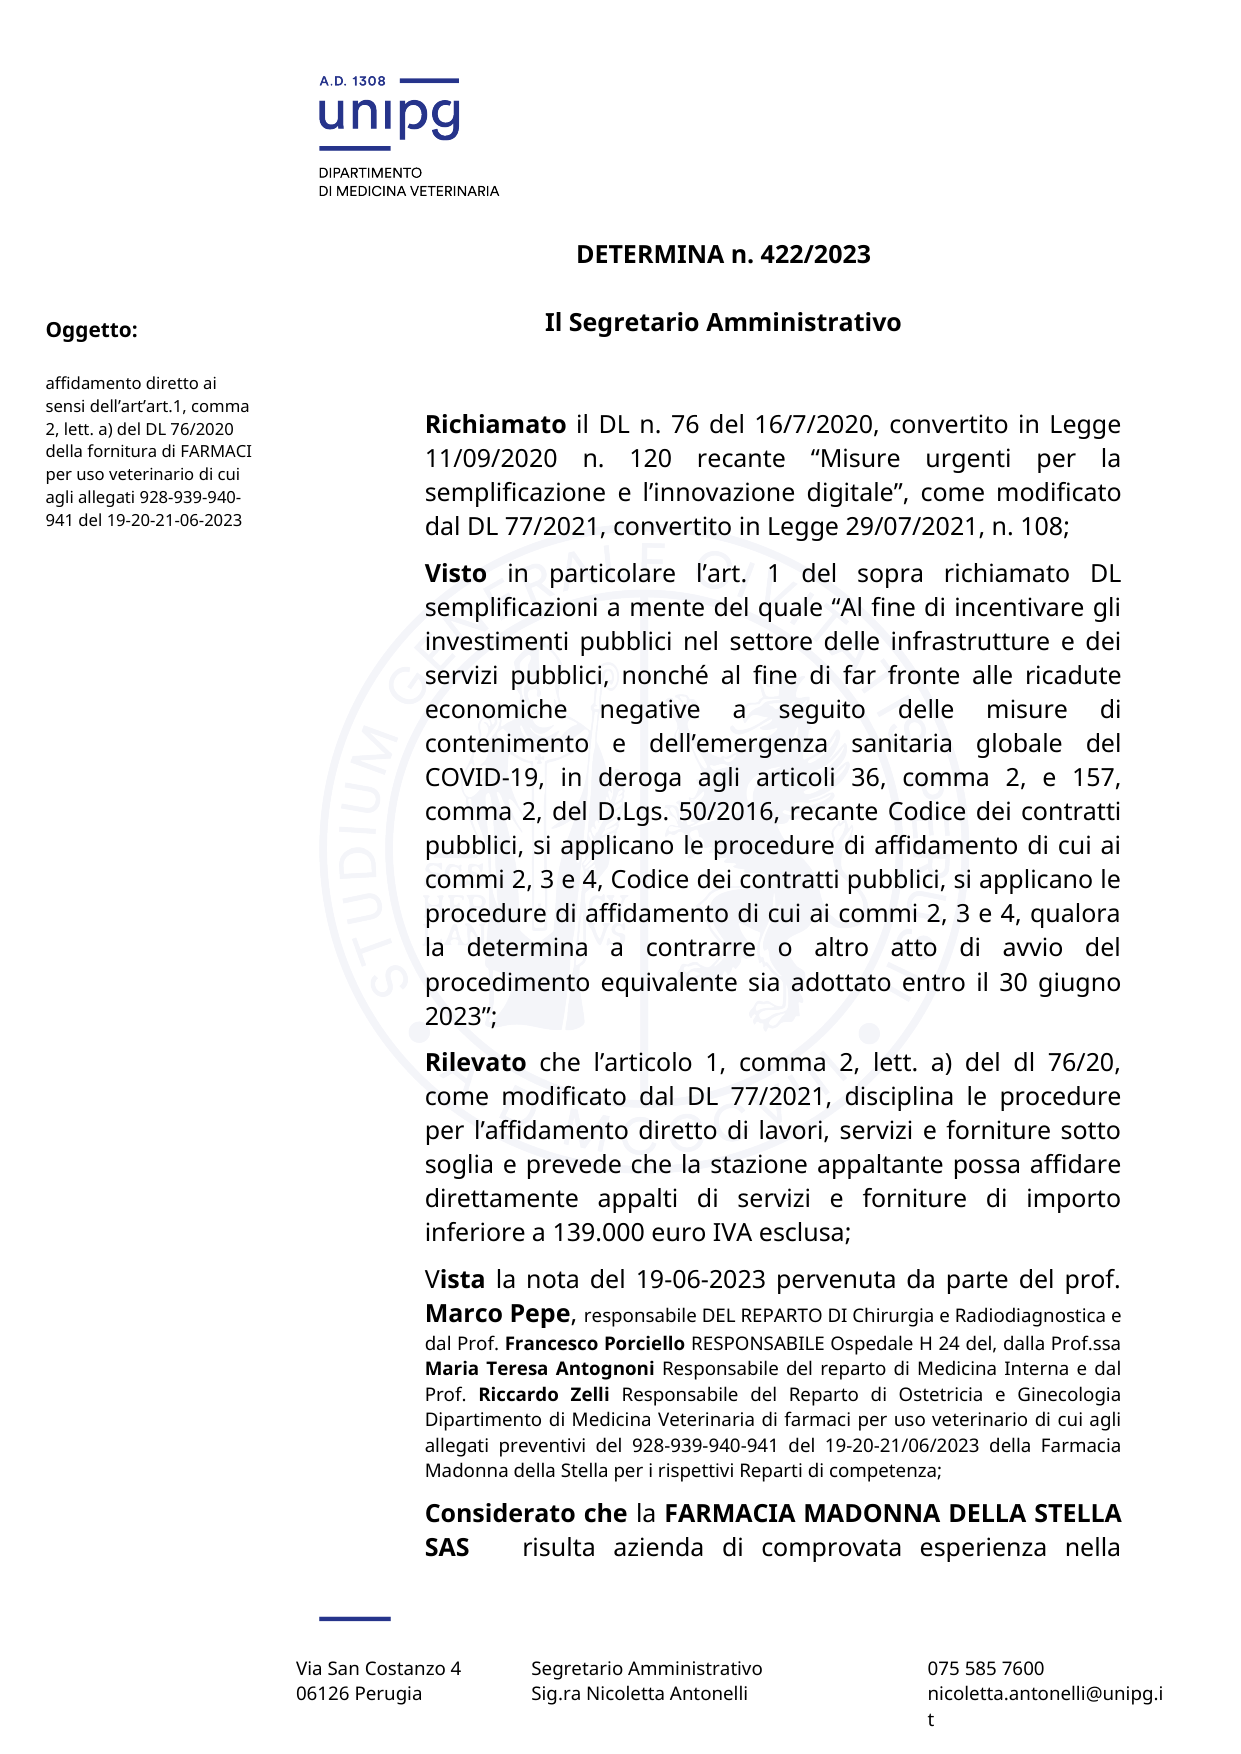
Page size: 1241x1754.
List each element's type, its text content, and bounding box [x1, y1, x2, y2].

text Il Segretario Amministrativo [325, 304, 1122, 338]
text affidamento diretto ai sensi dell’art’art.1, comma 2, lett. a) del DL 76/2020 della fornitura di FARMACI per uso veterinario di cui agli allegati 928-939-940-941 del 19-20-21-06-2023 [45, 372, 258, 531]
text Oggetto: [45, 315, 258, 343]
picture [23, 0, 1241, 1726]
text Visto in particolare l’art. 1 del sopra richiamato DL semplificazioni a mente del quale “Al fine di incentivare gli investimenti pubblici nel settore delle infrastrutture e dei servizi pubblici, nonché al fine di far fronte alle ricadute economiche negative a seguito delle misure di contenimento e dell’emergenza sanitaria globale del COVID-19, in deroga agli articoli 36, comma 2, e 157, comma 2, del D.Lgs. 50/2016, recante Codice dei contratti pubblici, si applicano le procedure di affidamento di cui ai commi 2, 3 e 4, Codice dei contratti pubblici, si applicano le procedure di affidamento di cui ai commi 2, 3 e 4, qualora la determina a contrarre o altro atto di avvio del procedimento equivalente sia adottato entro il 30 giugno 2023”; [266, 555, 1122, 1032]
text DETERMINA n. 422/2023 [325, 236, 1122, 270]
text Richiamato il DL n. 76 del 16/7/2020, convertito in Legge 11/09/2020 n. 120 recante “Misure urgenti per la semplificazione e l’innovazione digitale”, come modificato dal DL 77/2021, convertito in Legge 29/07/2021, n. 108; [266, 407, 1122, 543]
text Rilevato che l’articolo 1, comma 2, lett. a) del dl 76/20, come modificato dal DL 77/2021, disciplina le procedure per l’affidamento diretto di lavori, servizi e forniture sotto soglia e prevede che la stazione appaltante possa affidare direttamente appalti di servizi e forniture di importo inferiore a 139.000 euro IVA esclusa; [266, 1045, 1122, 1249]
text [266, 1495, 1122, 1563]
text Vista la nota del 19-06-2023 pervenuta da parte del prof. Marco Pepe, responsabile DEL REPARTO DI Chirurgia e Radiodiagnostica e dal Prof. Francesco Porciello RESPONSABILE Ospedale H 24 del, dalla Prof.ssa Maria Teresa Antognoni Responsabile del reparto di Medicina Interna e dal Prof. Riccardo Zelli Responsabile del Reparto di Ostetricia e Ginecologia Dipartimento di Medicina Veterinaria di farmaci per uso veterinario di cui agli allegati preventivi del 928-939-940-941 del 19-20-21/06/2023 della Farmacia Madonna della Stella per i rispettivi Reparti di competenza; [266, 1262, 1122, 1483]
